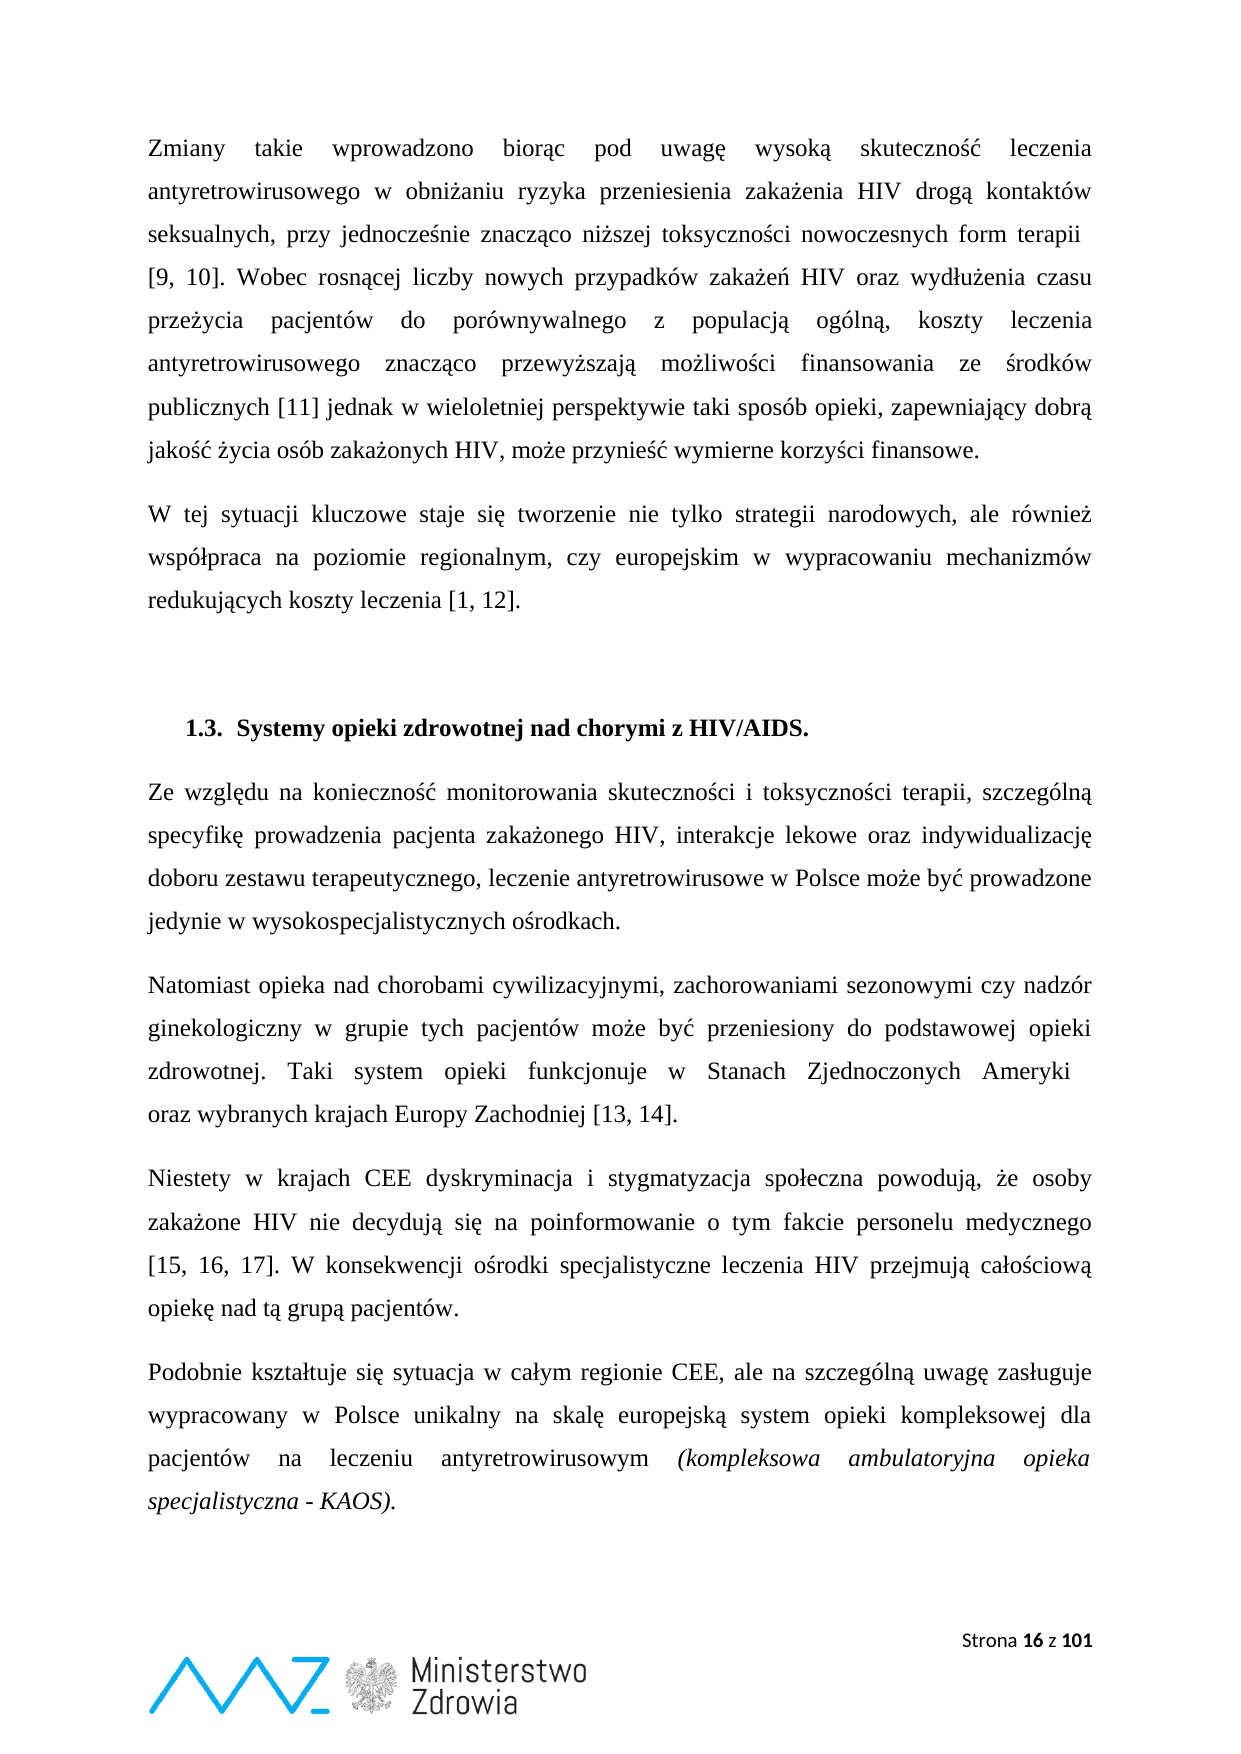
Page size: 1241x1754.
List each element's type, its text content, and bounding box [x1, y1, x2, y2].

picture [147, 1652, 588, 1721]
text Podobnie kształtuje się sytuacja w całym regionie CEE, ale na szczególną uwagę zasługuje wypracowany w Polsce unikalny na skalę europejską system opieki kompleksowej dla pacjentów na leczeniu antyretrowirusowym (kompleksowa ambulatoryjna opieka specjalistyczna - KAOS). [148, 1357, 1093, 1515]
text Zmiany takie wprowadzono biorąc pod uwagę wysoką skuteczność leczenia antyretrowirusowego w obniżaniu ryzyka przeniesienia zakażenia HIV drogą kontaktów seksualnych, przy jednocześnie znacząco niższej toksyczności nowoczesnych form terapii [9, 10]. Wobec rosnącej liczby nowych przypadków zakażeń HIV oraz wydłużenia czasu przeżycia pacjentów do porównywalnego z populacją ogólną, koszty leczenia antyretrowirusowego znacząco przewyższają możliwości finansowania ze środków publicznych [11] jednak w wieloletniej perspektywie taki sposób opieki, zapewniający dobrą jakość życia osób zakażonych HIV, może przynieść wymierne korzyści finansowe. [148, 133, 1093, 463]
text Ze względu na konieczność monitorowania skuteczności i toksyczności terapii, szczególną specyfikę prowadzenia pacjenta zakażonego HIV, interakcje lekowe oraz indywidualizację doboru zestawu terapeutycznego, leczenie antyretrowirusowe w Polsce może być prowadzone jedynie w wysokospecjalistycznych ośrodkach. [148, 777, 1093, 935]
text W tej sytuacji kluczowe staje się tworzenie nie tylko strategii narodowych, ale również współpraca na poziomie regionalnym, czy europejskim w wypracowaniu mechanizmów redukujących koszty leczenia [1, 12]. [148, 499, 1093, 614]
text Natomiast opieka nad chorobami cywilizacyjnymi, zachorowaniami sezonowymi czy nadzór ginekologiczny w grupie tych pacjentów może być przeniesiony do podstawowej opieki zdrowotnej. Taki system opieki funkcjonuje w Stanach Zjednoczonych Ameryki oraz wybranych krajach Europy Zachodniej [13, 14]. [148, 970, 1093, 1128]
list Systemy opieki zdrowotnej nad chorymi z HIV/AIDS. [185, 713, 1093, 742]
text Niestety w krajach CEE dyskryminacja i stygmatyzacja społeczna powodują, że osoby zakażone HIV nie decydują się na poinformowanie o tym fakcie personelu medycznego [15, 16, 17]. W konsekwencji ośrodki specjalistyczne leczenia HIV przejmują całościową opiekę nad tą grupą pacjentów. [148, 1163, 1093, 1322]
